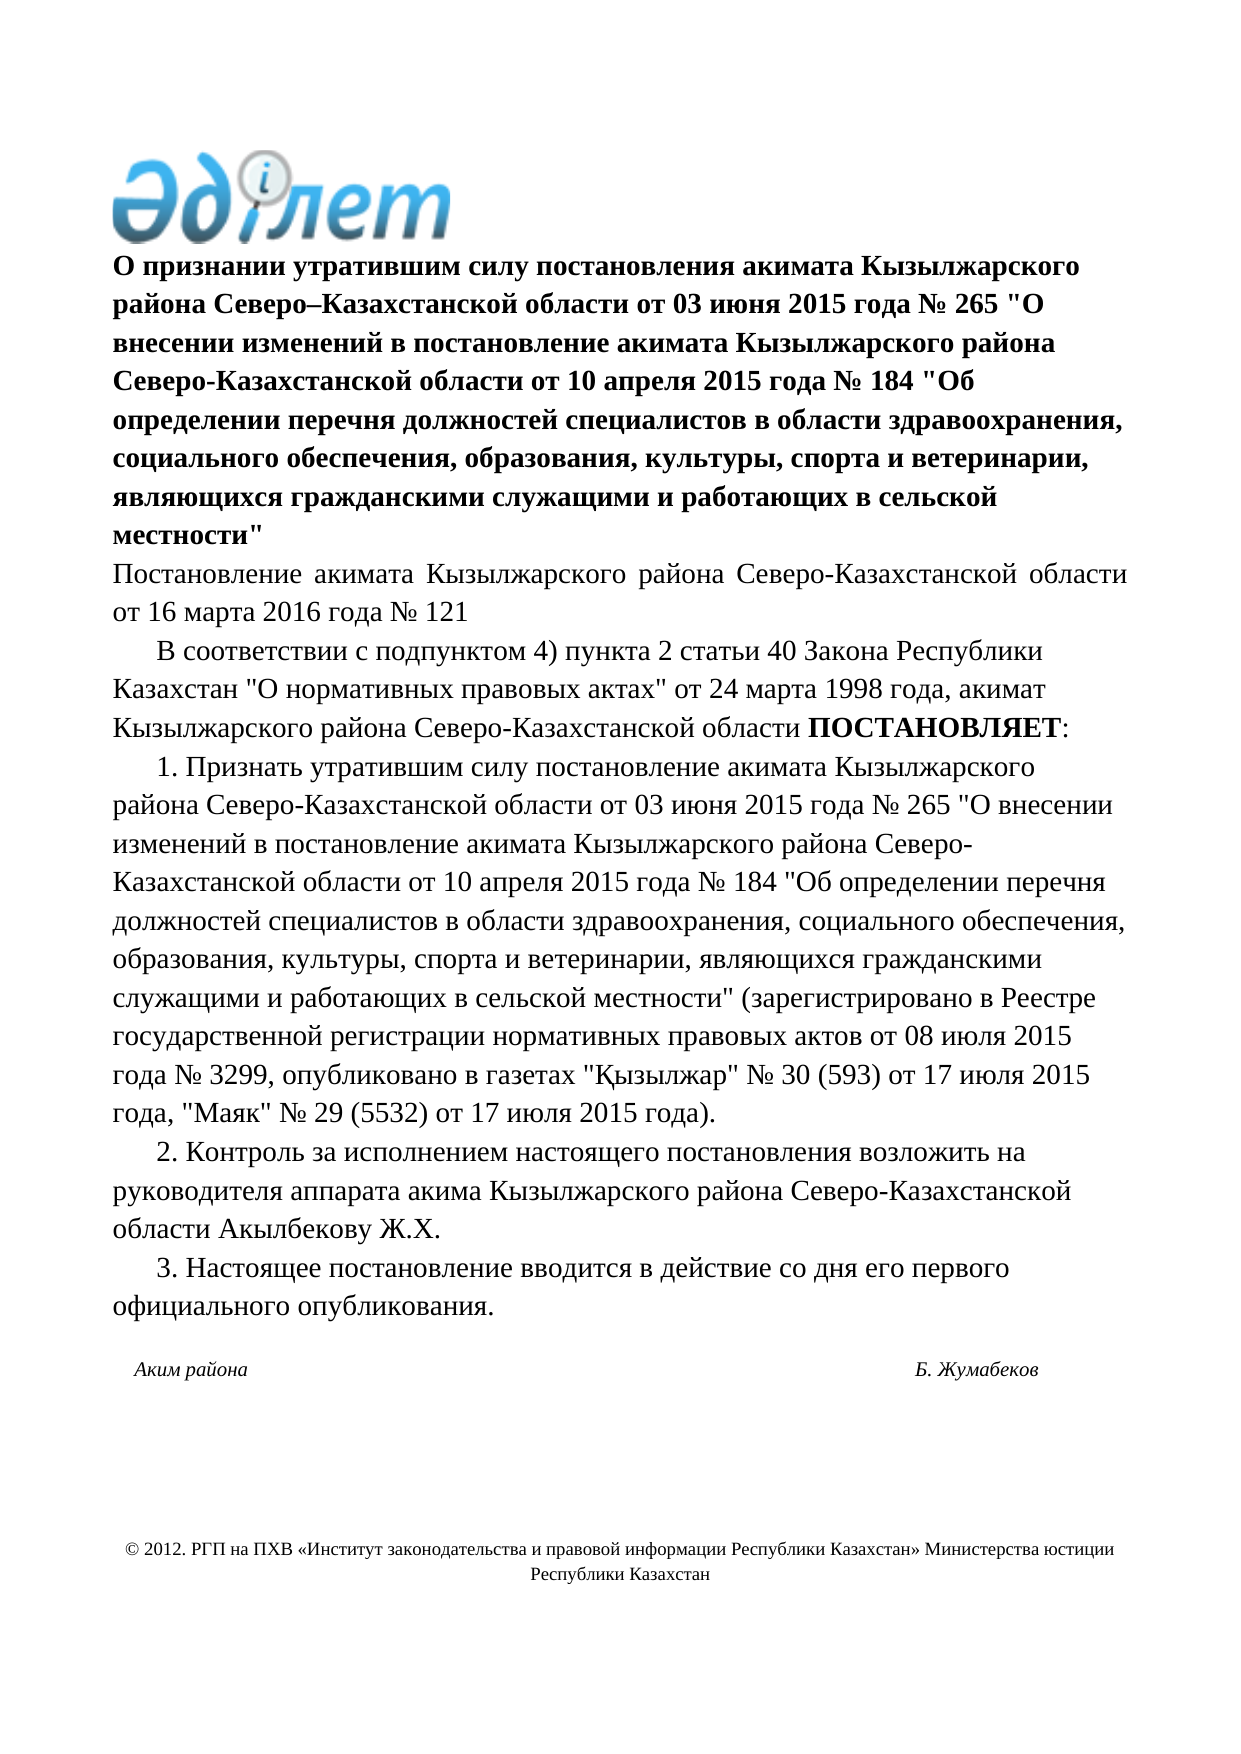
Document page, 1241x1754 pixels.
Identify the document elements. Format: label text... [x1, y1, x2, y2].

text Постановление акимата Кызылжарского района Северо-Казахстанской области от 16 марта 2016 года № 121 [112, 556, 1128, 628]
text О признании утратившим силу постановления акимата Кызылжарского района Северо–Казахстанской области от 03 июня 2015 года № 265 "О внесении изменений в постановление акимата Кызылжарского района Северо-Казахстанской области от 10 апреля 2015 года № 184 "Об определении перечня должностей специалистов в области здравоохранения, социального обеспечения, образования, культуры, спорта и ветеринарии, являющихся гражданскими служащими и работающих в сельской местности" [112, 248, 1128, 551]
text В соответствии с подпунктом 4) пункта 2 статьи 40 Закона Республики Казахстан "О нормативных правовых актах" от 24 марта 1998 года, акимат Кызылжарского района Северо-Казахстанской области ПОСТАНОВЛЯЕТ: 1. Признать утратившим силу постановление акимата Кызылжарского района Северо-Казахстанской области от 03 июня 2015 года № 265 "О внесении изменений в постановление акимата Кызылжарского района Северо-Казахстанской области от 10 апреля 2015 года № 184 "Об определении перечня должностей специалистов в области здравоохранения, социального обеспечения, образования, культуры, спорта и ветеринарии, являющихся гражданскими служащими и работающих в сельской местности" (зарегистрировано в Реестре государственной регистрации нормативных правовых актов от 08 июля 2015 года № 3299, опубликовано в газетах "Қызылжар" № 30 (593) от 17 июля 2015 года, "Маяк" № 29 (5532) от 17 июля 2015 года). 2. Контроль за исполнением настоящего постановления возложить на руководителя аппарата акима Кызылжарского района Северо-Казахстанской области Акылбекову Ж.Х. 3. Настоящее постановление вводится в действие со дня его первого официального опубликования. [112, 633, 1128, 1352]
text © 2012. РГП на ПХВ «Институт законодательства и правовой информации Республики Казахстан» Министерства юстиции Республики Казахстан [112, 1538, 1128, 1584]
picture [112, 150, 451, 244]
table_header Аким района [101, 1356, 913, 1387]
table_header Б. Жумабеков [913, 1356, 1240, 1387]
